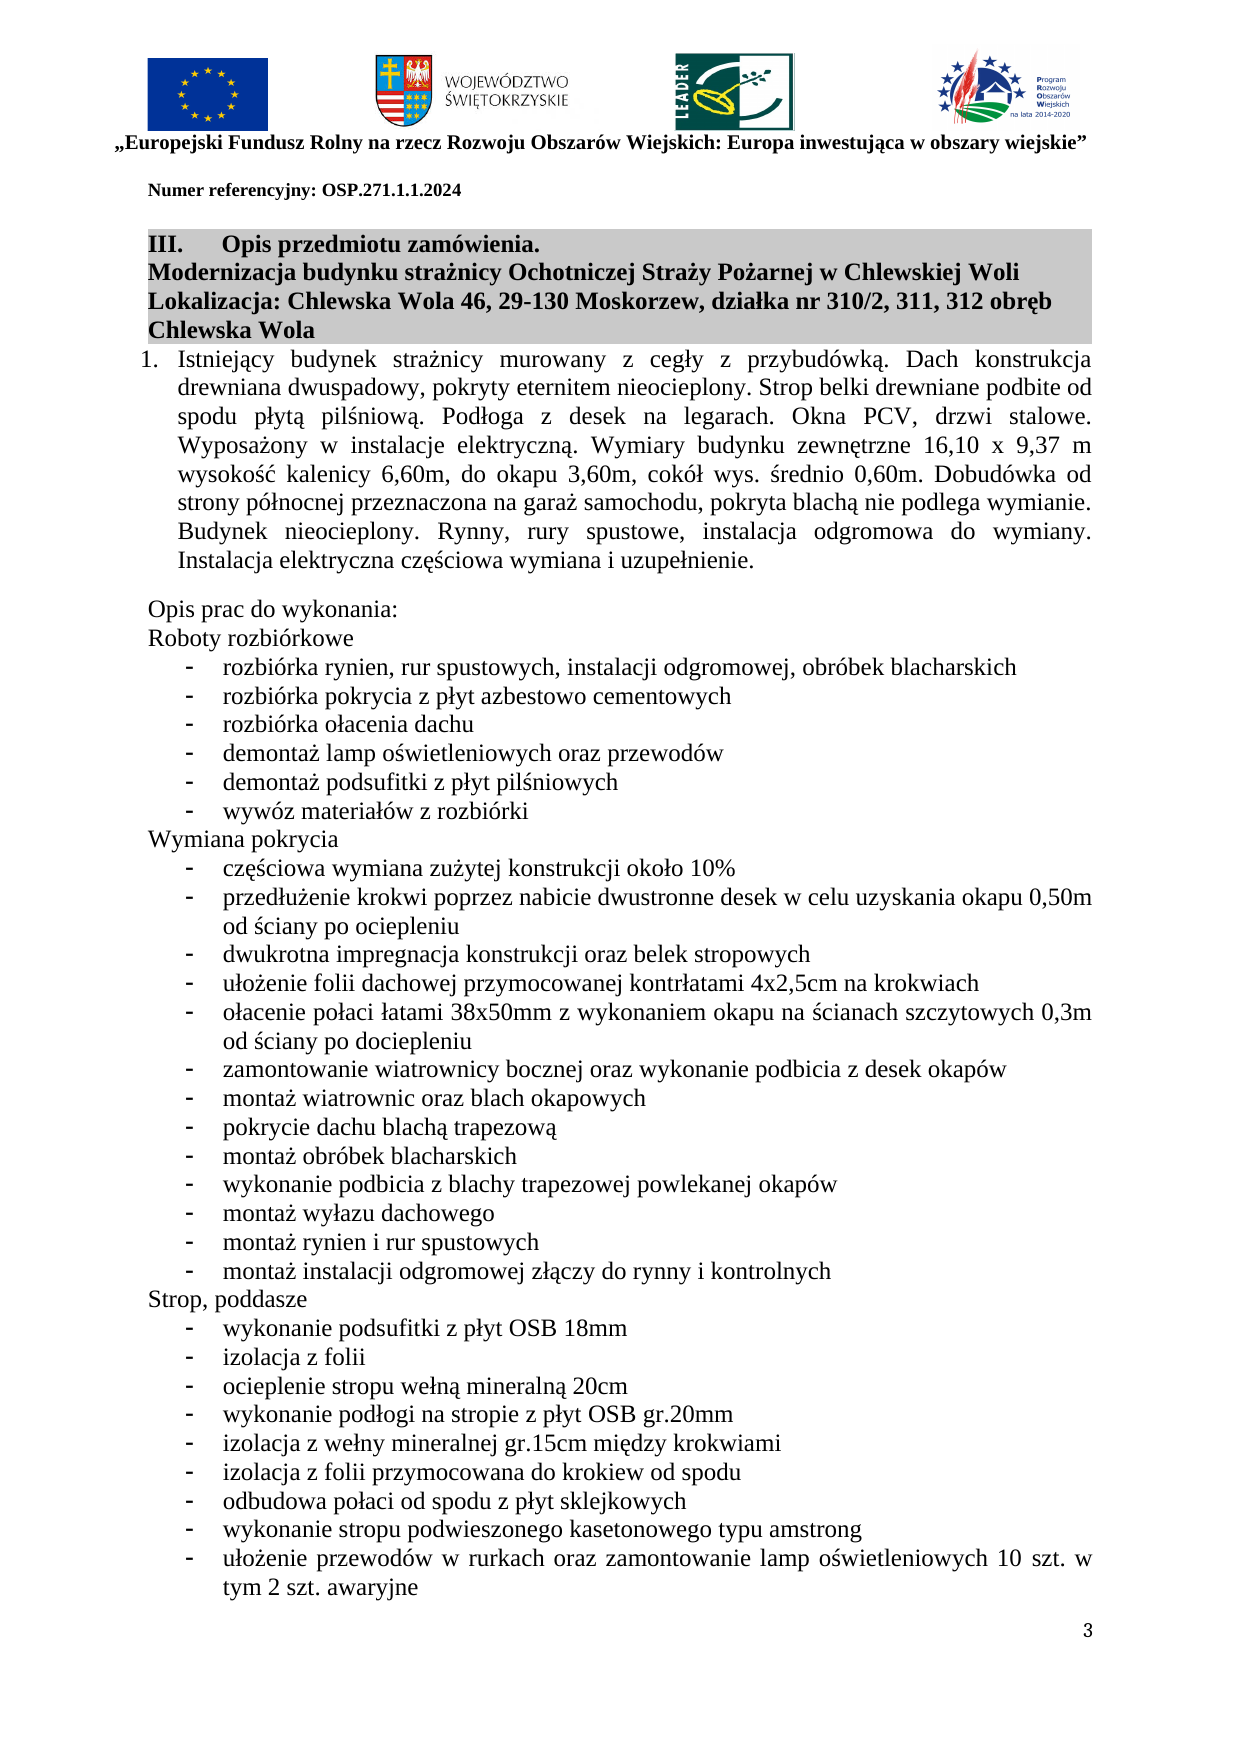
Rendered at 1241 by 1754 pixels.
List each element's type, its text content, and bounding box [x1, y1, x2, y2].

list wykonanie podłogi na stropie z płyt OSB gr.20mm [185, 1399, 1092, 1428]
list ułożenie przewodów w rurkach oraz zamontowanie lamp oświetleniowych 10 szt. w tym 2 szt. awaryjne [185, 1543, 1092, 1601]
text Wymiana pokrycia [148, 824, 1092, 853]
list ocieplenie stropu wełną mineralną 20cm [185, 1371, 1092, 1399]
list dwukrotna impregnacja konstrukcji oraz belek stropowych [185, 939, 1092, 968]
list Roboty rozbiórkowe [148, 623, 1092, 652]
list montaż wyłazu dachowego [185, 1198, 1092, 1227]
picture [355, 51, 600, 131]
list rozbiórka ołacenia dachu [185, 709, 1092, 738]
list demontaż lamp oświetleniowych oraz przewodów [185, 738, 1092, 767]
list wykonanie podbicia z blachy trapezowej powlekanej okapów [185, 1169, 1092, 1198]
text Opis prac do wykonania: [148, 594, 1092, 623]
list montaż wiatrownic oraz blach okapowych [185, 1083, 1092, 1112]
list Opis przedmiotu zamówienia. [148, 229, 1092, 257]
list ułożenie folii dachowej przymocowanej kontrłatami 4x2,5cm na krokwiach [185, 968, 1092, 997]
list przedłużenie krokwi poprzez nabicie dwustronne desek w celu uzyskania okapu 0,50m od ściany po ociepleniu [185, 882, 1092, 939]
text Strop, poddasze [148, 1284, 1092, 1313]
list demontaż podsufitki z płyt pilśniowych [185, 767, 1092, 796]
list wykonanie podsufitki z płyt OSB 18mm [185, 1313, 1092, 1342]
list montaż rynien i rur spustowych [185, 1227, 1092, 1256]
list wywóz materiałów z rozbiórki [185, 796, 1092, 824]
list częściowa wymiana zużytej konstrukcji około 10% [185, 853, 1092, 882]
list zamontowanie wiatrownicy bocznej oraz wykonanie podbicia z desek okapów [185, 1054, 1092, 1083]
list wykonanie stropu podwieszonego kasetonowego typu amstrong [185, 1514, 1092, 1543]
text Lokalizacja: Chlewska Wola 46, 29-130 Moskorzew, działka nr 310/2, 311, 312 obręb Chlewska Wola [148, 286, 1092, 344]
list rozbiórka pokrycia z płyt azbestowo cementowych [185, 681, 1092, 709]
list montaż instalacji odgromowej złączy do rynny i kontrolnych [185, 1256, 1092, 1284]
picture [931, 44, 1081, 131]
list izolacja z folii przymocowana do krokiew od spodu [185, 1457, 1092, 1486]
list montaż obróbek blacharskich [185, 1141, 1092, 1169]
list odbudowa połaci od spodu z płyt sklejkowych [185, 1486, 1092, 1514]
picture [674, 53, 795, 131]
list ołacenie połaci łatami 38x50mm z wykonaniem okapu na ścianach szczytowych 0,3m od ściany po dociepleniu [185, 997, 1092, 1054]
text Modernizacja budynku strażnicy Ochotniczej Straży Pożarnej w Chlewskiej Woli [148, 257, 1092, 286]
list izolacja z folii [185, 1342, 1092, 1371]
list rozbiórka rynien, rur spustowych, instalacji odgromowej, obróbek blacharskich [185, 652, 1092, 681]
list Istniejący budynek strażnicy murowany z cegły z przybudówką. Dach konstrukcja drewniana dwuspadowy, pokryty eternitem nieocieplony. Strop belki drewniane podbite od spodu płytą pilśniową. Podłoga z desek na legarach. Okna PCV, drzwi stalowe. Wyposażony w instalacje elektryczną. Wymiary budynku zewnętrzne 16,10 x 9,37 m wysokość kalenicy 6,60m, do okapu 3,60m, cokół wys. średnio 0,60m. Dobudówka od strony północnej przeznaczona na garaż samochodu, pokryta blachą nie podlega wymianie. Budynek nieocieplony. Rynny, rury spustowe, instalacja odgromowa do wymiany. Instalacja elektryczna częściowa wymiana i uzupełnienie. [140, 344, 1092, 574]
picture [147, 58, 268, 131]
list pokrycie dachu blachą trapezową [185, 1112, 1092, 1141]
list izolacja z wełny mineralnej gr.15cm między krokwiami [185, 1428, 1092, 1457]
